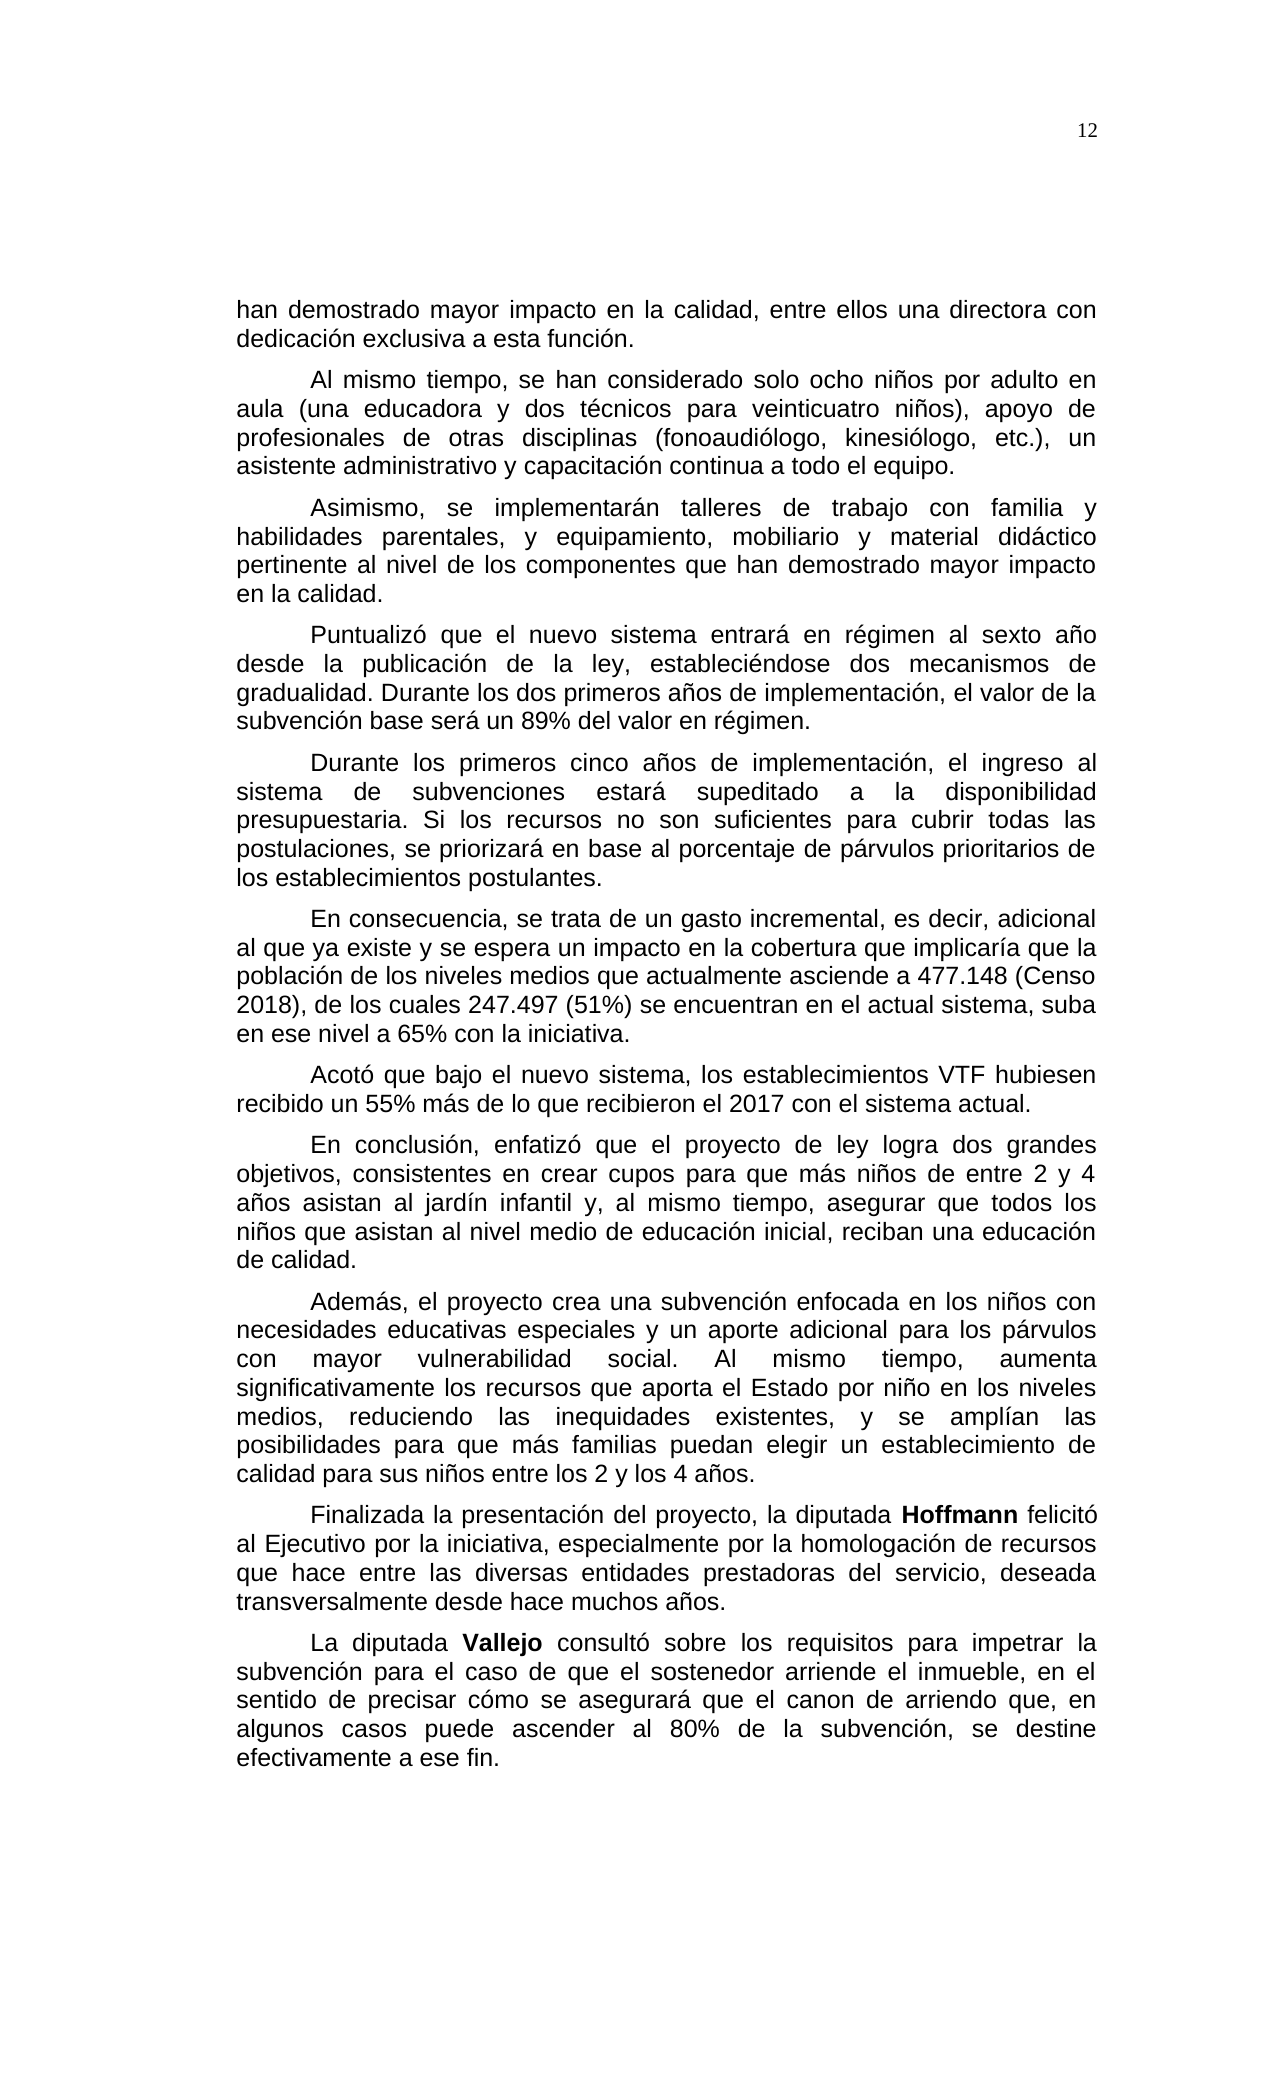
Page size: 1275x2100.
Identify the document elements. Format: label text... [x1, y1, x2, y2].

text Finalizada la presentación del proyecto, la diputada Hoffmann felicitó al Ejecutivo por la iniciativa, especialmente por la homologación de recursos que hace entre las diversas entidades prestadoras del servicio, deseada transversalmente desde hace muchos años. [236, 1500, 1098, 1615]
text Además, el proyecto crea una subvención enfocada en los niños con necesidades educativas especiales y un aporte adicional para los párvulos con mayor vulnerabilidad social. Al mismo tiempo, aumenta significativamente los recursos que aporta el Estado por niño en los niveles medios, reduciendo las inequidades existentes, y se amplían las posibilidades para que más familias puedan elegir un establecimiento de calidad para sus niños entre los 2 y los 4 años. [236, 1287, 1098, 1488]
text Al mismo tiempo, se han considerado solo ocho niños por adulto en aula (una educadora y dos técnicos para veinticuatro niños), apoyo de profesionales de otras disciplinas (fonoaudiólogo, kinesiólogo, etc.), un asistente administrativo y capacitación continua a todo el equipo. [236, 365, 1098, 480]
text En consecuencia, se trata de un gasto incremental, es decir, adicional al que ya existe y se espera un impacto en la cobertura que implicaría que la población de los niveles medios que actualmente asciende a 477.148 (Censo 2018), de los cuales 247.497 (51%) se encuentran en el actual sistema, suba en ese nivel a 65% con la iniciativa. [236, 904, 1098, 1048]
text Durante los primeros cinco años de implementación, el ingreso al sistema de subvenciones estará supeditado a la disponibilidad presupuestaria. Si los recursos no son suficientes para cubrir todas las postulaciones, se priorizará en base al porcentaje de párvulos prioritarios de los establecimientos postulantes. [236, 748, 1098, 892]
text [236, 295, 1098, 353]
text Acotó que bajo el nuevo sistema, los establecimientos VTF hubiesen recibido un 55% más de lo que recibieron el 2017 con el sistema actual. [236, 1060, 1098, 1118]
text La diputada Vallejo consultó sobre los requisitos para impetrar la subvención para el caso de que el sostenedor arriende el inmueble, en el sentido de precisar cómo se asegurará que el canon de arriendo que, en algunos casos puede ascender al 80% de la subvención, se destine efectivamente a ese fin. [236, 1628, 1098, 1772]
text Asimismo, se implementarán talleres de trabajo con familia y habilidades parentales, y equipamiento, mobiliario y material didáctico pertinente al nivel de los componentes que han demostrado mayor impacto en la calidad. [236, 493, 1098, 608]
text Puntualizó que el nuevo sistema entrará en régimen al sexto año desde la publicación de la ley, estableciéndose dos mecanismos de gradualidad. Durante los dos primeros años de implementación, el valor de la subvención base será un 89% del valor en régimen. [236, 620, 1098, 735]
text En conclusión, enfatizó que el proyecto de ley logra dos grandes objetivos, consistentes en crear cupos para que más niños de entre 2 y 4 años asistan al jardín infantil y, al mismo tiempo, asegurar que todos los niños que asistan al nivel medio de educación inicial, reciban una educación de calidad. [236, 1130, 1098, 1274]
